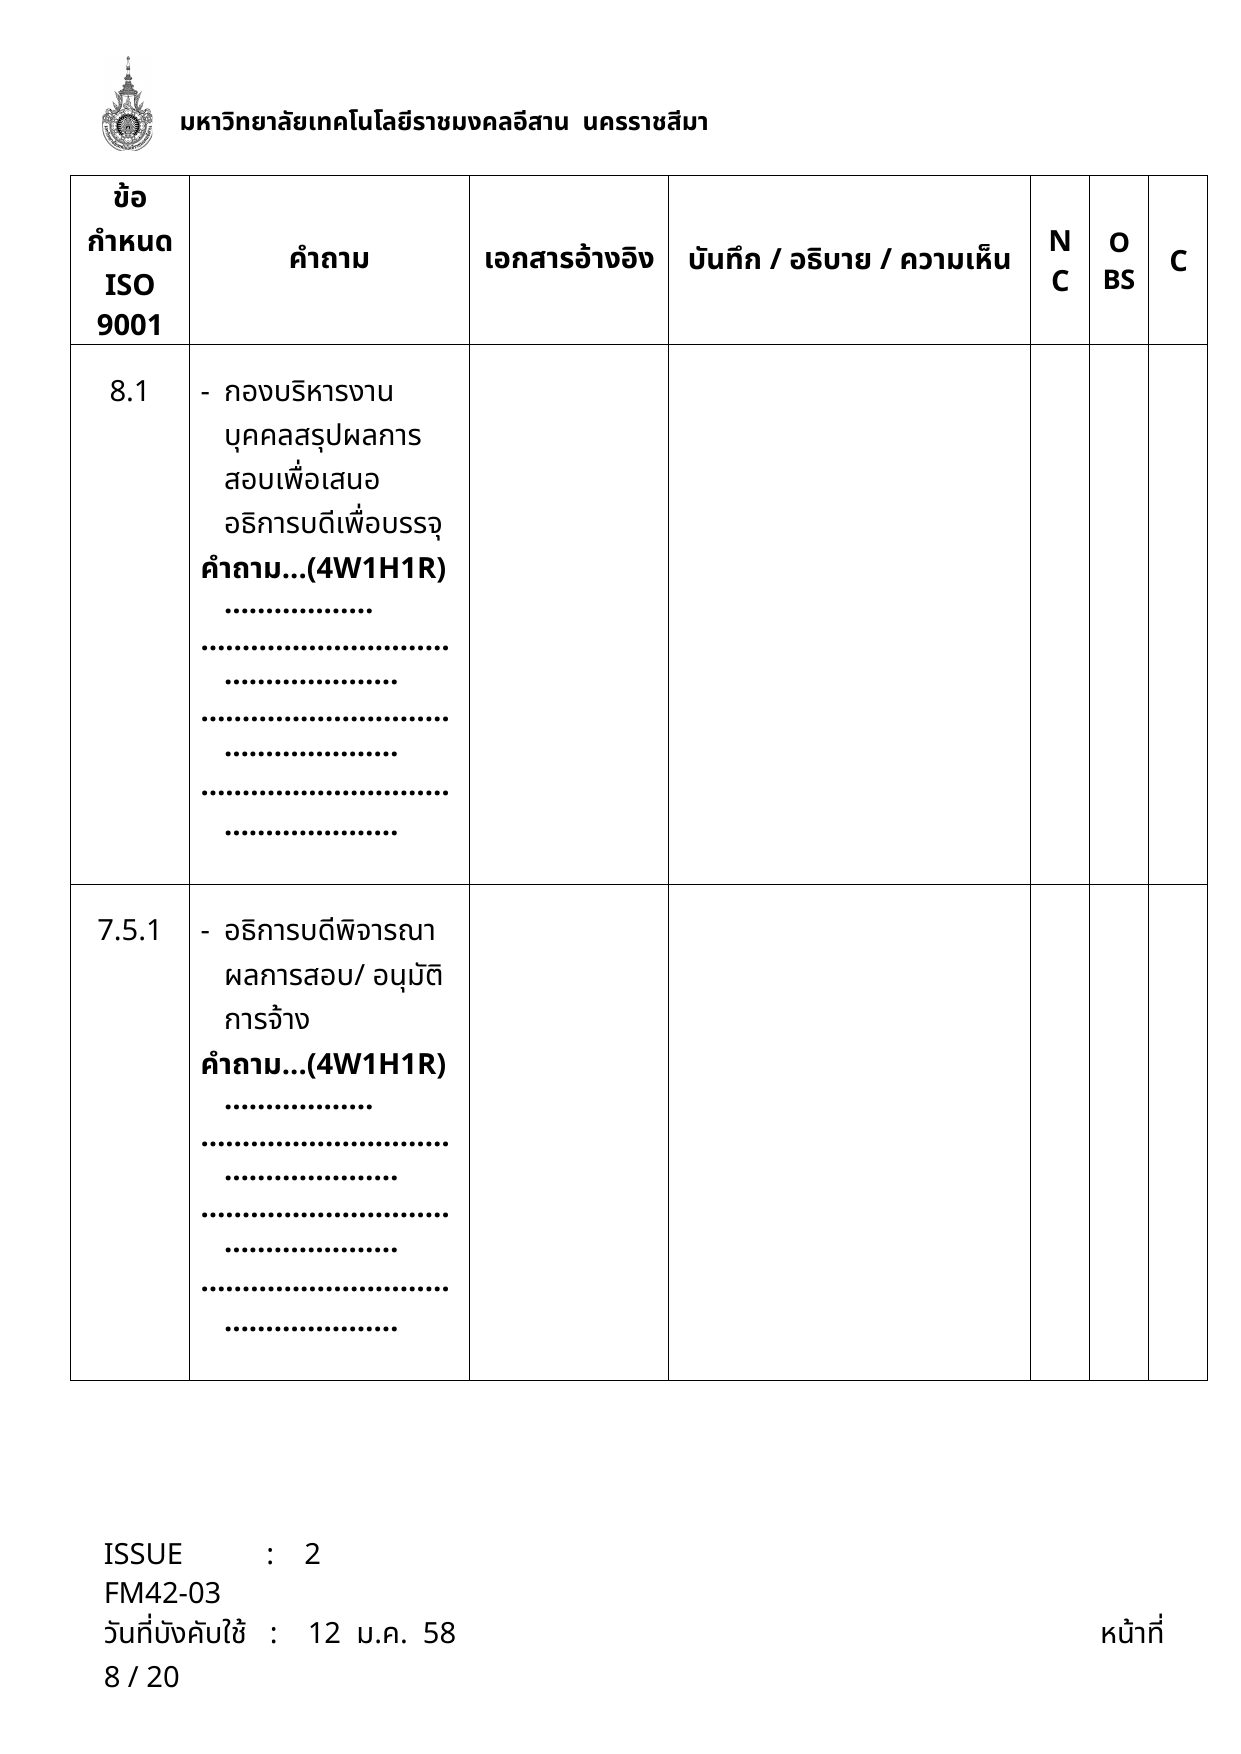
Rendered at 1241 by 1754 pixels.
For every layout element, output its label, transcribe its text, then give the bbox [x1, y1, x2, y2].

table_cell 8.1 [71, 345, 189, 884]
table_cell 7.5.1 [71, 885, 189, 1379]
table_header ข้อกำหนด ISO 9001 [71, 176, 189, 344]
table_header C [1149, 176, 1207, 344]
table_cell [1090, 885, 1148, 1379]
table_cell [1149, 345, 1207, 884]
table_cell [1149, 885, 1207, 1379]
table_cell [470, 885, 668, 1379]
table_cell [1031, 345, 1089, 884]
table_header บันทึก / อธิบาย / ความเห็น [669, 176, 1030, 344]
table_cell [669, 345, 1030, 884]
table_cell [1031, 885, 1089, 1379]
table_cell กองบริหารงานบุคคลสรุปผลการสอบเพื่อเสนออธิการบดีเพื่อบรรจุ คำถาม...(4W1H1R)……………… …………………………………………… …………………………………………… …………………………………………… [190, 345, 469, 884]
table_cell [1090, 345, 1148, 884]
table_cell อธิการบดีพิจารณาผลการสอบ/ อนุมัติการจ้าง คำถาม...(4W1H1R)……………… …………………………………………… …………………………………………… …………………………………………… [190, 885, 469, 1379]
table_cell [470, 345, 668, 884]
table_header คำถาม [190, 176, 469, 344]
table_header OBS [1090, 176, 1148, 344]
table_header เอกสารอ้างอิง [470, 176, 668, 344]
picture [102, 56, 153, 151]
table_header NC [1031, 176, 1089, 344]
table_cell [669, 885, 1030, 1379]
